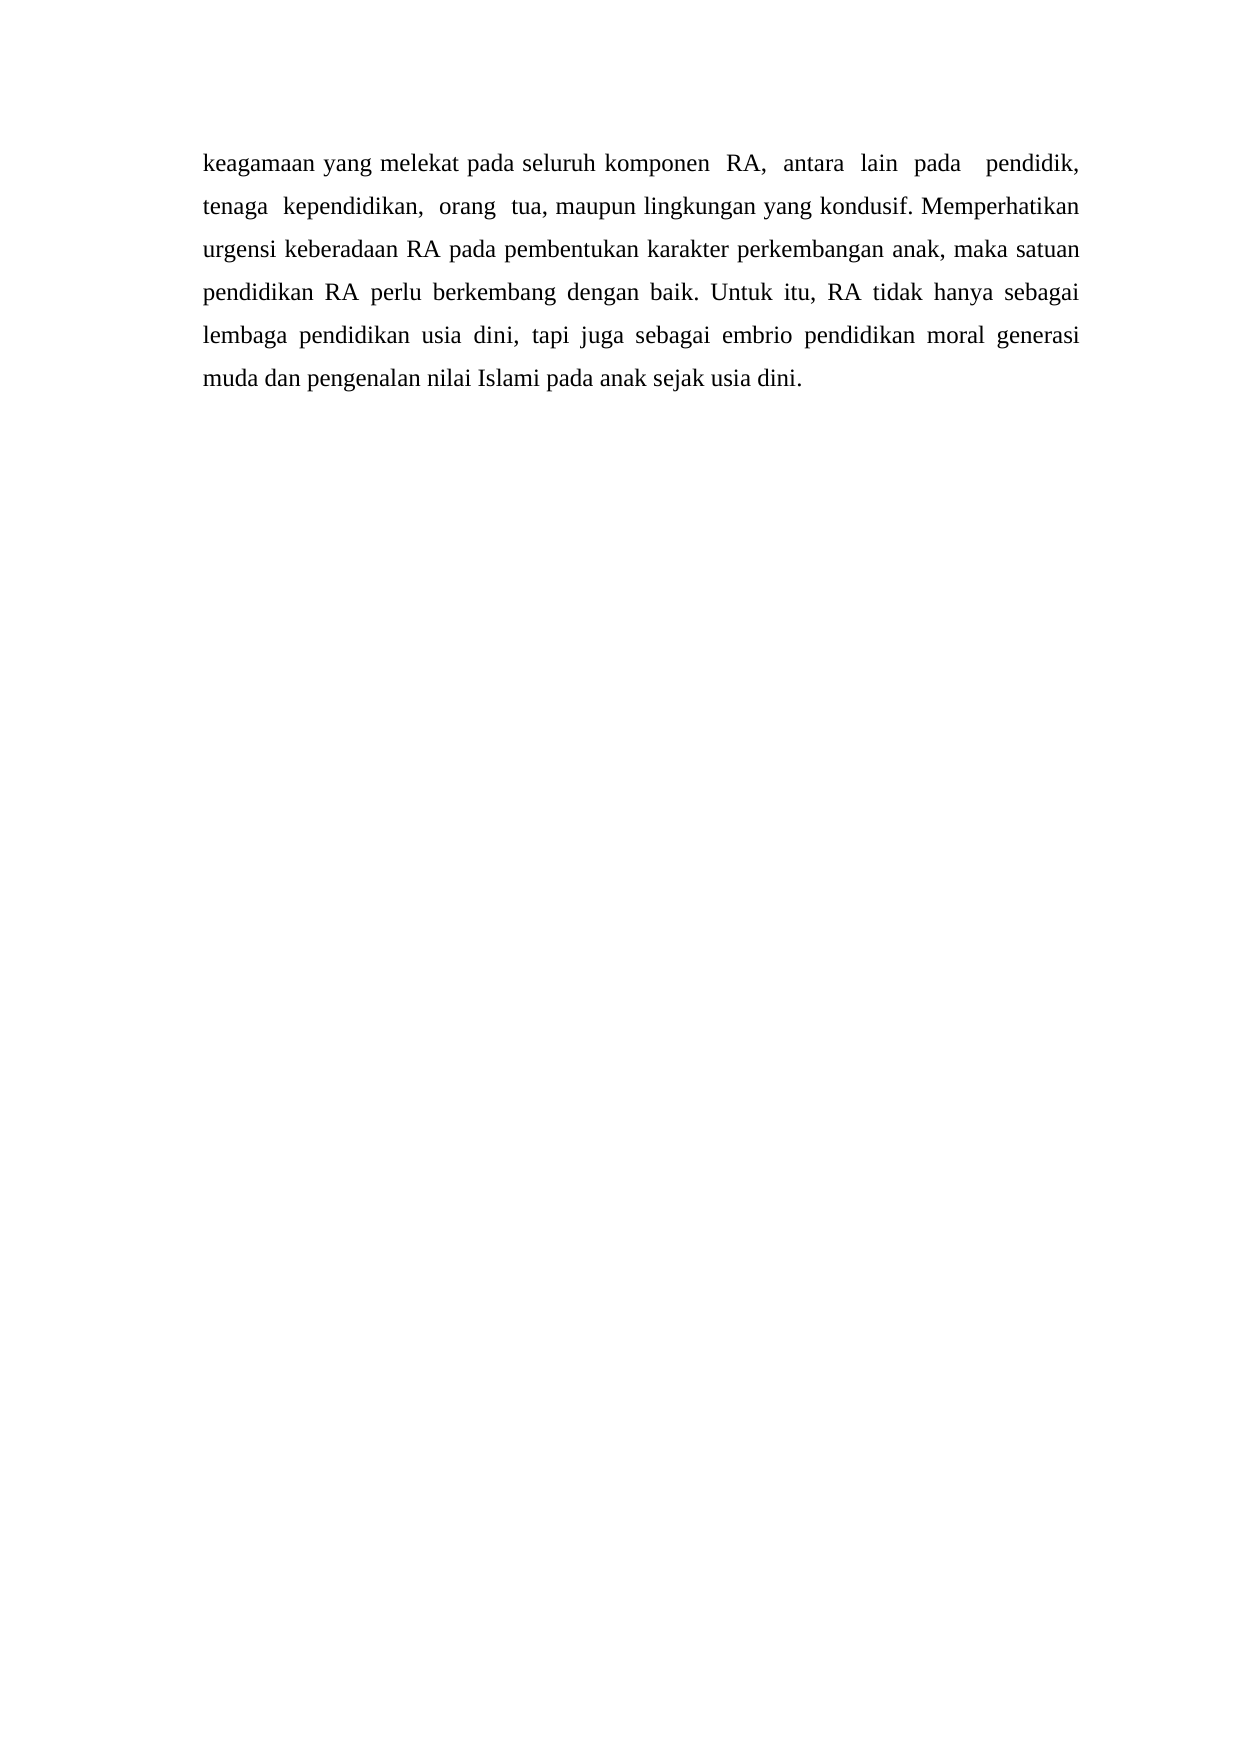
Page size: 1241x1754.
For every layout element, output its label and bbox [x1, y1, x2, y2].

text [203, 148, 1080, 392]
